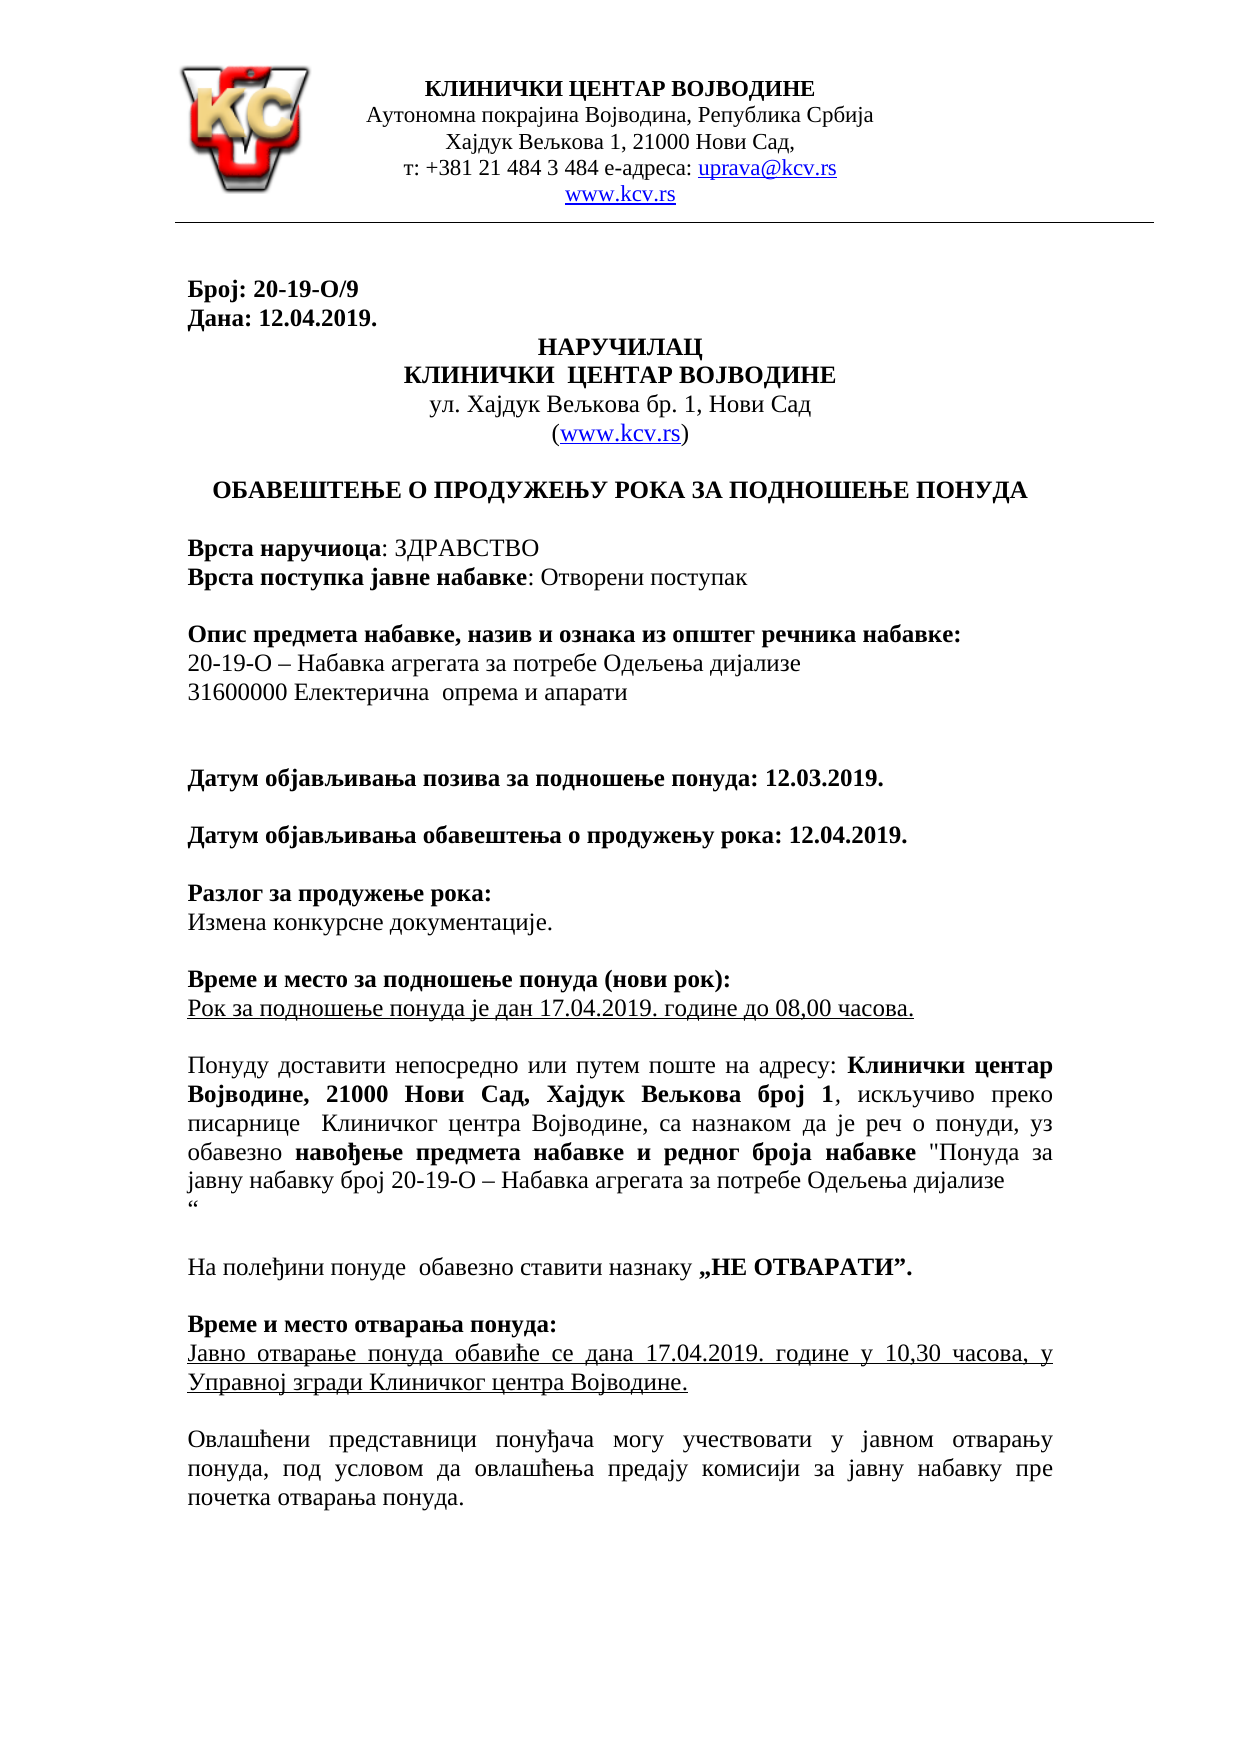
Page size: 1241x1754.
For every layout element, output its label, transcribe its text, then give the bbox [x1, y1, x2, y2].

text Врста поступка јавне набавке: [187, 562, 1053, 591]
text (www.kcv.rs) [187, 418, 1053, 447]
text На полеђини понуде обавезно ставити назнаку „НЕ ОТВАРАТИ”. [187, 1252, 1053, 1281]
text Време и место отварања понуда: [187, 1309, 1053, 1338]
text “ [187, 1194, 1053, 1223]
text Датум објављивања позива за подношење понуда: 12.03.2019. [187, 763, 1053, 792]
text Јавно отварање понуда обавиће се дана 17.04.2019. године у 10,30 часова, у Управној згради Клиничког центра Војводине. [187, 1338, 1053, 1363]
text ул. Хајдук Вељкова бр. 1, Нови Сад [187, 389, 1053, 418]
text Измена конкурсне документације. [187, 907, 1053, 936]
subtitle КЛИНИЧКИ ЦЕНТАР ВОЈВОДИНЕ [187, 361, 1053, 389]
subtitle НАРУЧИЛАЦ [187, 332, 1053, 361]
text Време и место за подношење понуда (нови рок): [187, 964, 1053, 993]
text Рок за подношење понуда је дан 17.04.2019. године до 08,00 часова. [187, 993, 1053, 1022]
text Понуду доставити непосредно или путем поште на адресу: Клинички центар Војводине, 21000 Нови Сад, Хајдук Вељкова број 1, искључиво преко писарнице Клиничког центра Војводине, са назнаком да је реч о понуди, уз обавезно навођење предмета набавке и редног броја набавке "Понуда за јавну набавку број 20-19-O – Набавка агрегата за потребе Одељења дијализе [187, 1051, 1053, 1194]
text Врста наручиоца: ЗДРАВСТВО [187, 533, 1053, 562]
text 31600000 Електерична опрема и апарати [187, 677, 1053, 706]
text Дана: 12.04.2019. [187, 303, 1053, 332]
text 20-19-O – Набавка агрегата за потребе Одељења дијализе [187, 648, 1053, 677]
subtitle Број: 20-19-O/9 [187, 274, 1053, 303]
text Овлашћени представници понуђача могу учествовати у јавном отварању понуда, под условом да овлашћења предају комисији за јавну набавку пре почетка отварања понуда. [187, 1424, 1053, 1511]
text Разлог за продужење рока: [187, 878, 1053, 907]
text Oпис предмета набавке, назив и ознака из општег речника набавке: [187, 619, 1053, 648]
text Јавно отварање понуда обавиће се дана 17.04.2019. године у 10,30 часова, у Управној згради Клиничког центра Војводине. [187, 1364, 1053, 1396]
text Датум објављивања обавештења о продужењу рока: 12.04.2019. [187, 821, 1053, 849]
subtitle ОБАВЕШТЕЊЕ О ПРОДУЖЕЊУ РОКА ЗА ПОДНОШЕЊЕ ПОНУДА [187, 476, 1053, 504]
picture [177, 63, 314, 194]
